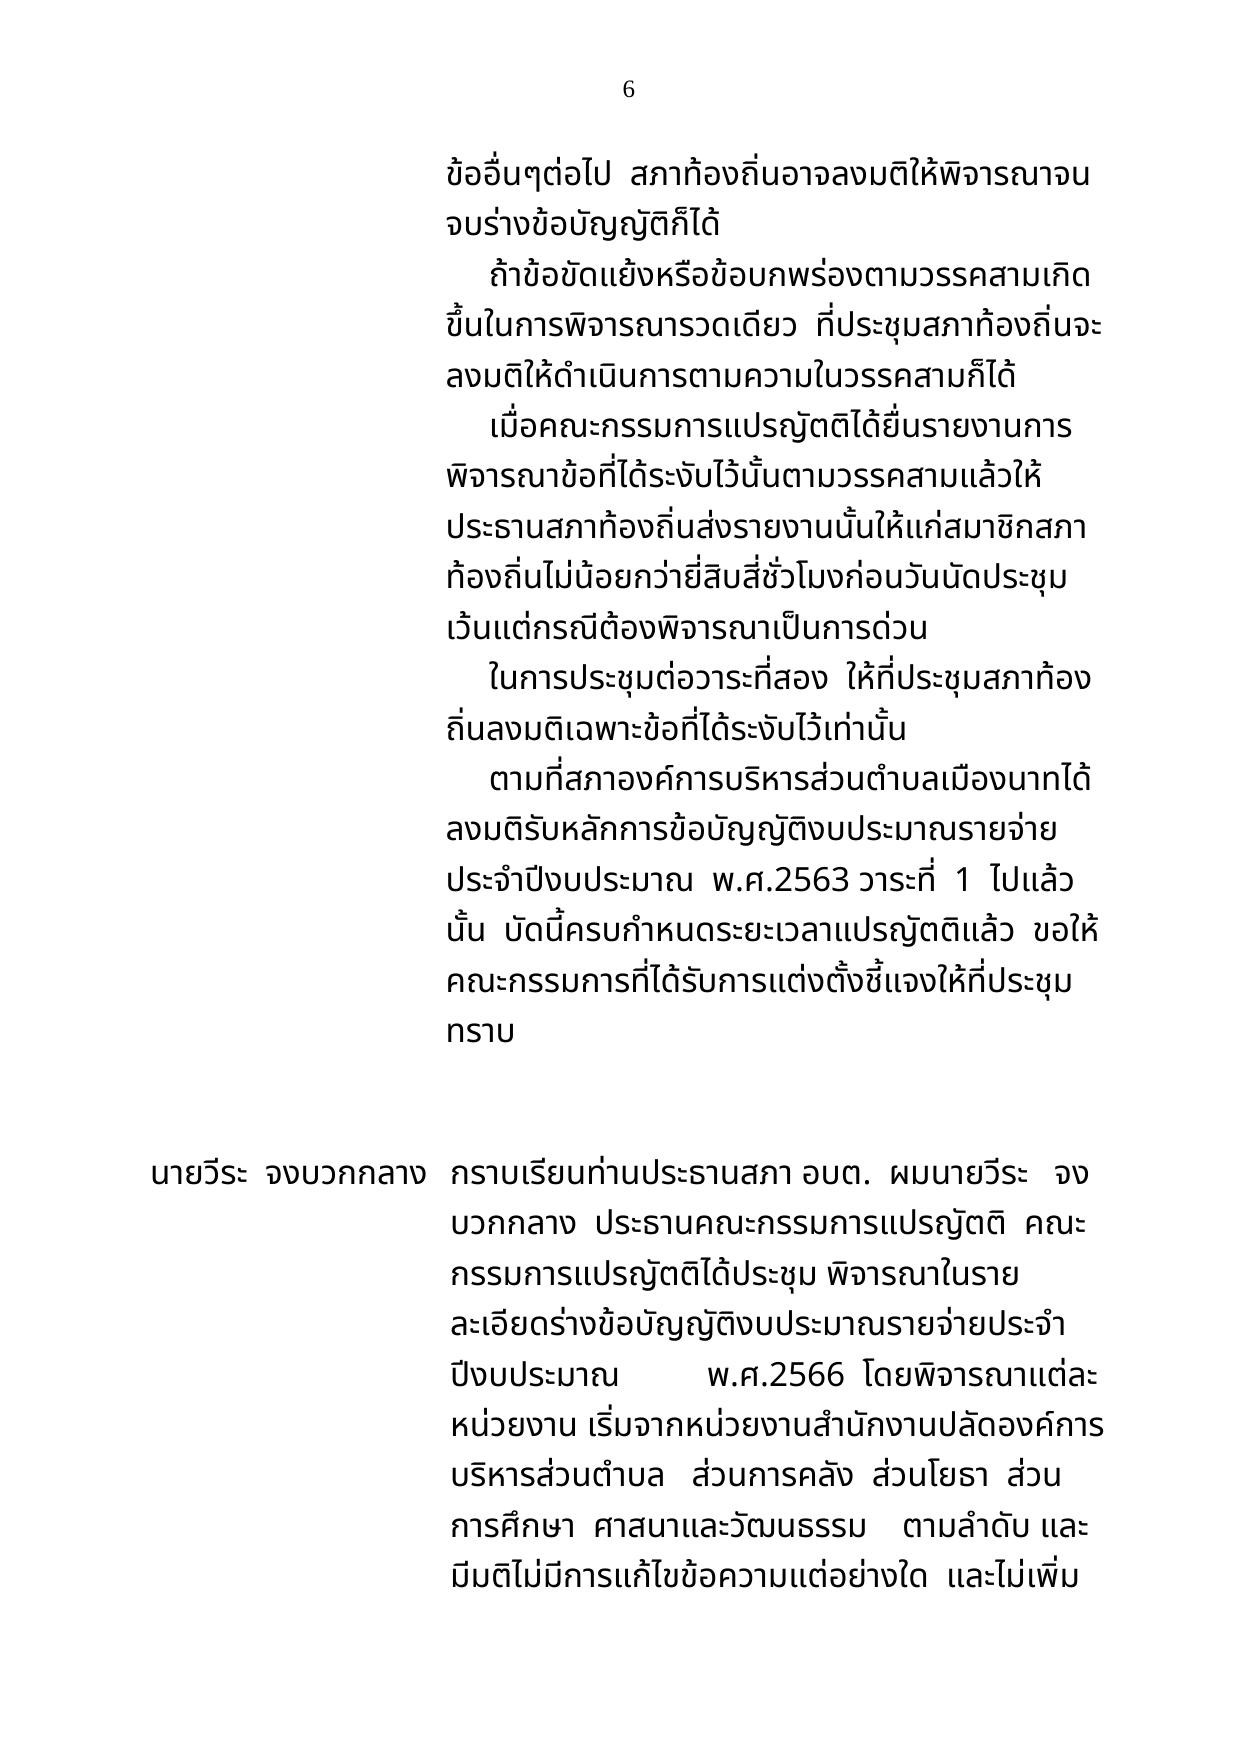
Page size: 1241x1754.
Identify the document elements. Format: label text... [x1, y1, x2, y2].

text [150, 1148, 1107, 1603]
text เมื่อคณะกรรมการแปรญัตติได้ยื่นรายงานการพิจารณาข้อที่ได้ระงับไว้นั้นตามวรรคสามแล้วให้ประธานสภาท้องถิ่นส่งรายงานนั้นให้แก่สมาชิกสภาท้องถิ่นไม่น้อยกว่ายี่สิบสี่ชั่วโมงก่อนวันนัดประชุม เว้นแต่กรณีต้องพิจารณาเป็นการด่วน [445, 402, 1107, 654]
text ตามที่สภาองค์การบริหารส่วนตำบลเมืองนาทได้ลงมติรับหลักการข้อบัญญัติงบประมาณรายจ่ายประจำปีงบประมาณ พ.ศ.2563 วาระที่ 1 ไปแล้วนั้น บัดนี้ครบกำหนดระยะเวลาแปรญัตติแล้ว ขอให้คณะกรรมการที่ได้รับการแต่งตั้งชี้แจงให้ที่ประชุมทราบ [445, 755, 1107, 1058]
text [445, 150, 1107, 251]
text ถ้าข้อขัดแย้งหรือข้อบกพร่องตามวรรคสามเกิดขึ้นในการพิจารณารวดเดียว ที่ประชุมสภาท้องถิ่นจะลงมติให้ดำเนินการตามความในวรรคสามก็ได้ [445, 251, 1127, 402]
text ในการประชุมต่อวาระที่สอง ให้ที่ประชุมสภาท้องถิ่นลงมติเฉพาะข้อที่ได้ระงับไว้เท่านั้น [445, 654, 1107, 755]
